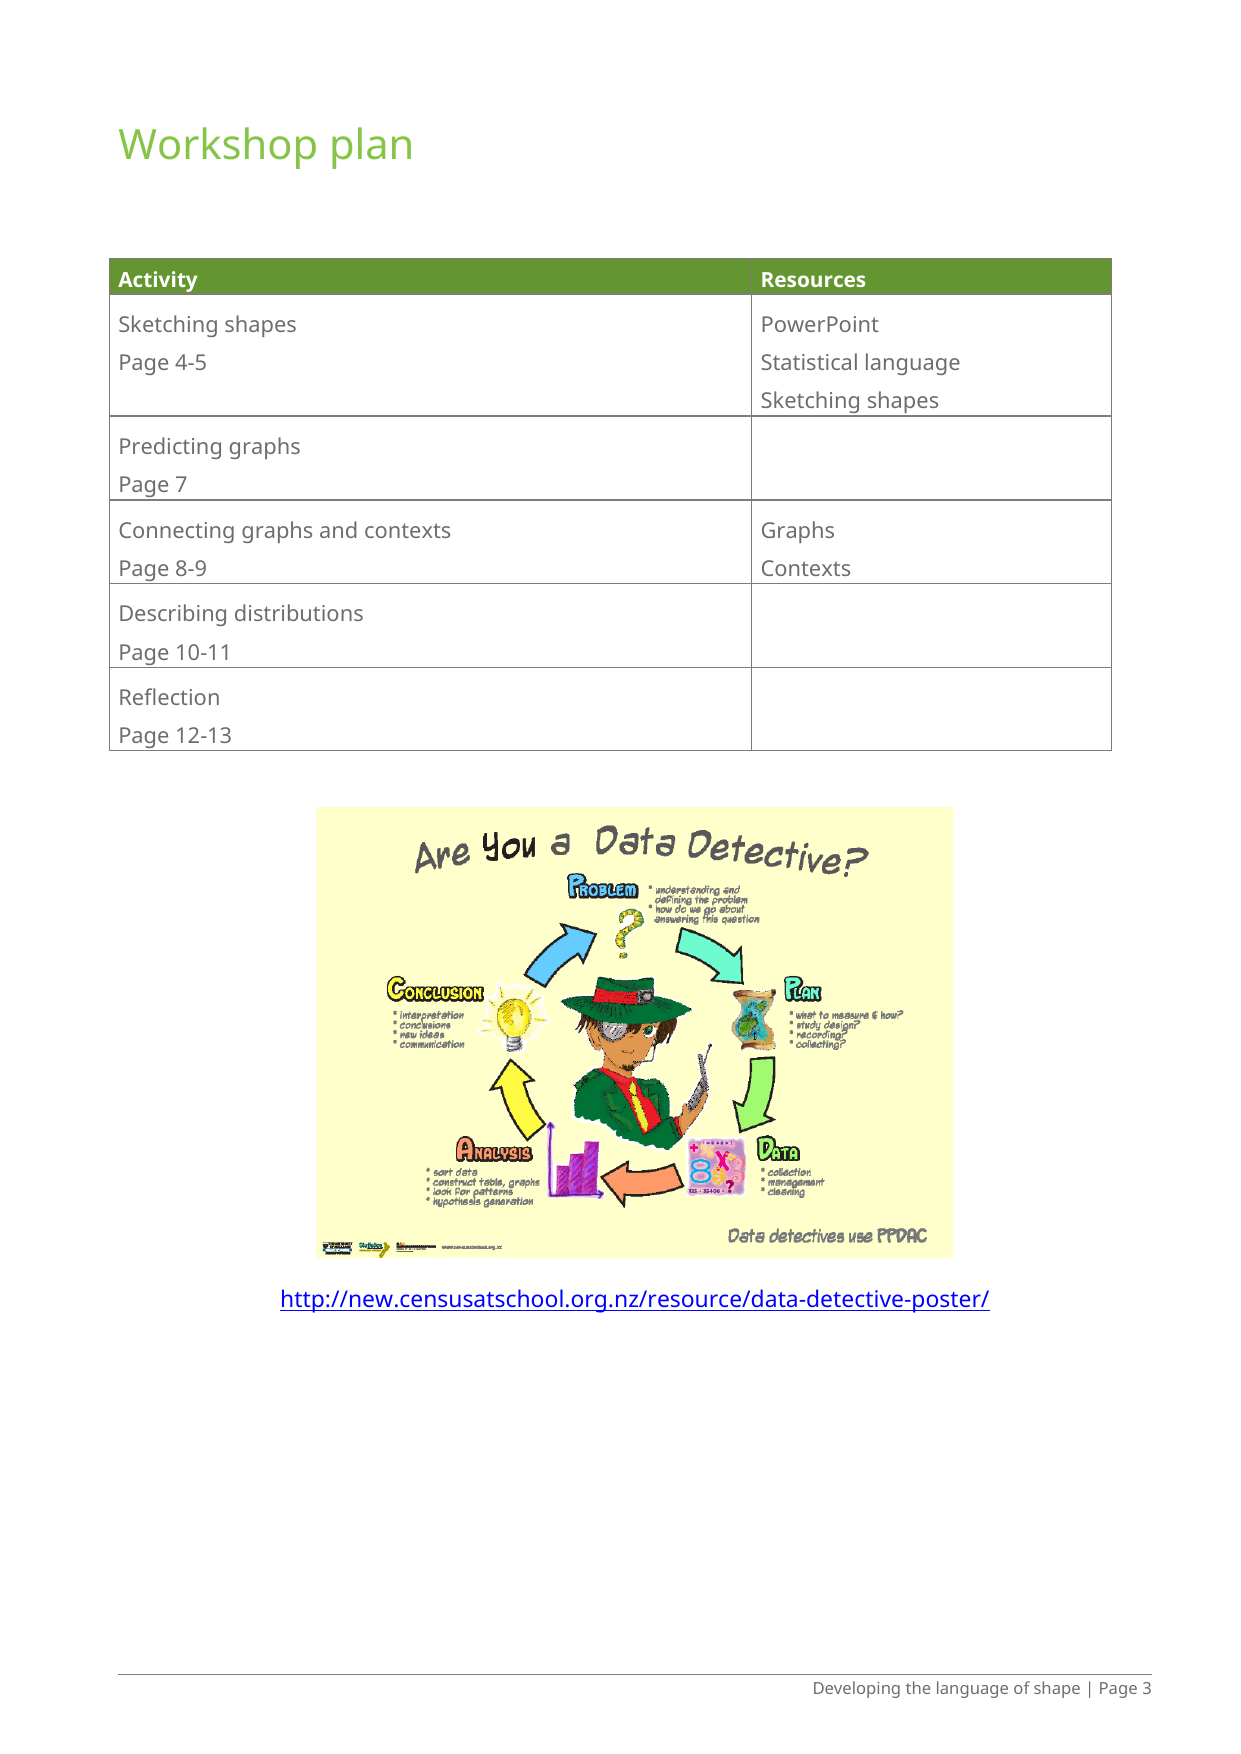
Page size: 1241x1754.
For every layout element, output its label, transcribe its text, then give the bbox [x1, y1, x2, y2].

table_header Activity [110, 259, 751, 293]
text http://new.censusatschool.org.nz/resource/data-detective-poster/ [118, 1283, 1152, 1315]
table_cell Describing distributions Page 10-11 [110, 584, 751, 666]
table_header Resources [752, 259, 1111, 293]
table_cell [752, 668, 1111, 750]
table_cell Sketching shapes Page 4-5 [110, 295, 751, 415]
table_cell Reflection Page 12-13 [110, 668, 751, 750]
table_cell Connecting graphs and contexts Page 8-9 [110, 501, 751, 583]
table_cell Graphs Contexts [752, 501, 1111, 583]
subtitle Workshop plan [118, 115, 1152, 172]
table_cell [752, 584, 1111, 666]
table_cell [752, 417, 1111, 499]
table_cell PowerPoint Statistical language Sketching shapes [752, 295, 1111, 415]
table_cell Predicting graphs Page 7 [110, 417, 751, 499]
